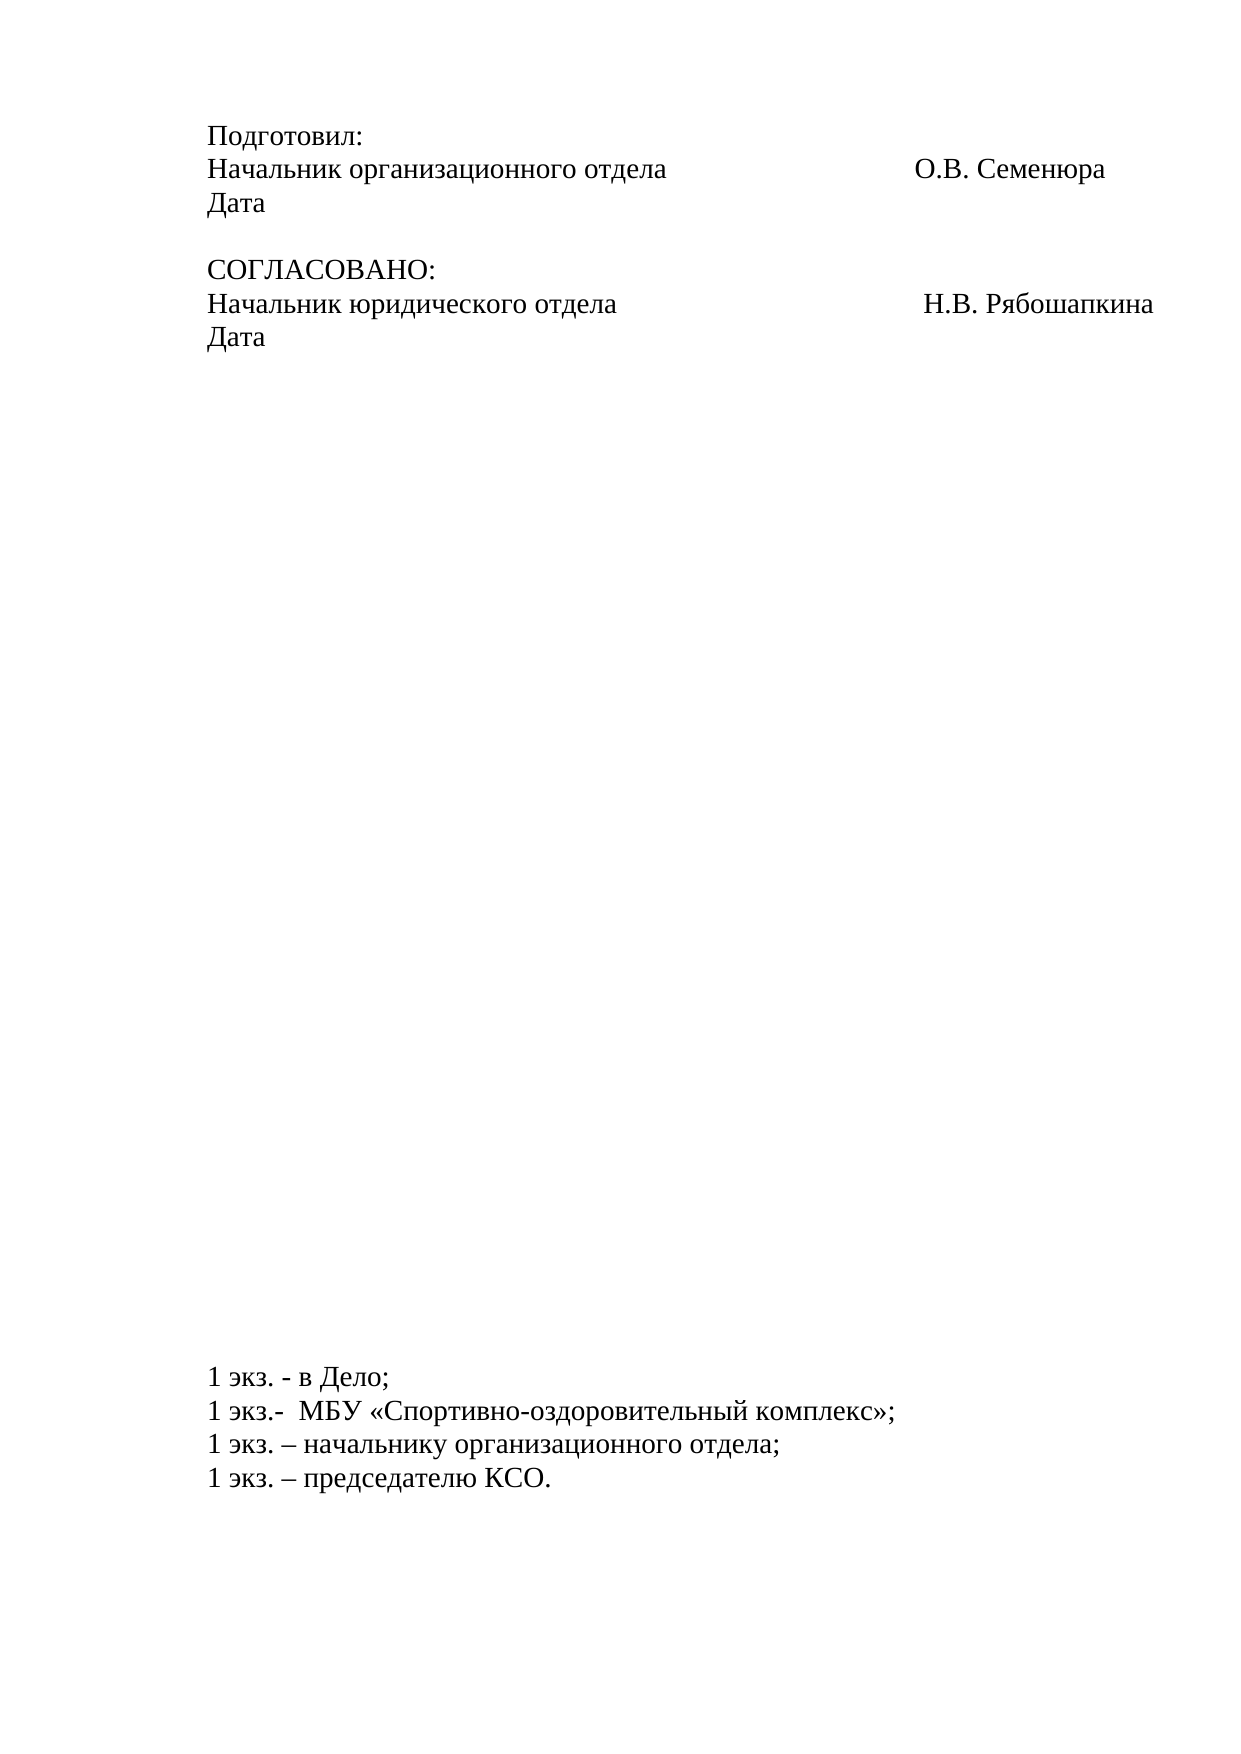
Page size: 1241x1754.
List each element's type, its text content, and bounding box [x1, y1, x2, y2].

text Подготовил: [207, 118, 1181, 152]
text СОГЛАСОВАНО: [207, 252, 1181, 286]
text 1 экз. – начальнику организационного отдела; [207, 1426, 1181, 1460]
text Дата [207, 185, 1181, 219]
text 1 экз. - в Дело; [207, 1359, 1181, 1393]
text Начальник юридического отдела Н.В. Рябошапкина [207, 286, 1181, 319]
text 1 экз.- МБУ «Спортивно-оздоровительный комплекс»; [207, 1393, 1181, 1426]
text Начальник организационного отдела О.В. Семенюра [207, 152, 1181, 185]
text Дата [207, 319, 1181, 353]
text 1 экз. – председателю КСО. [207, 1460, 1181, 1493]
